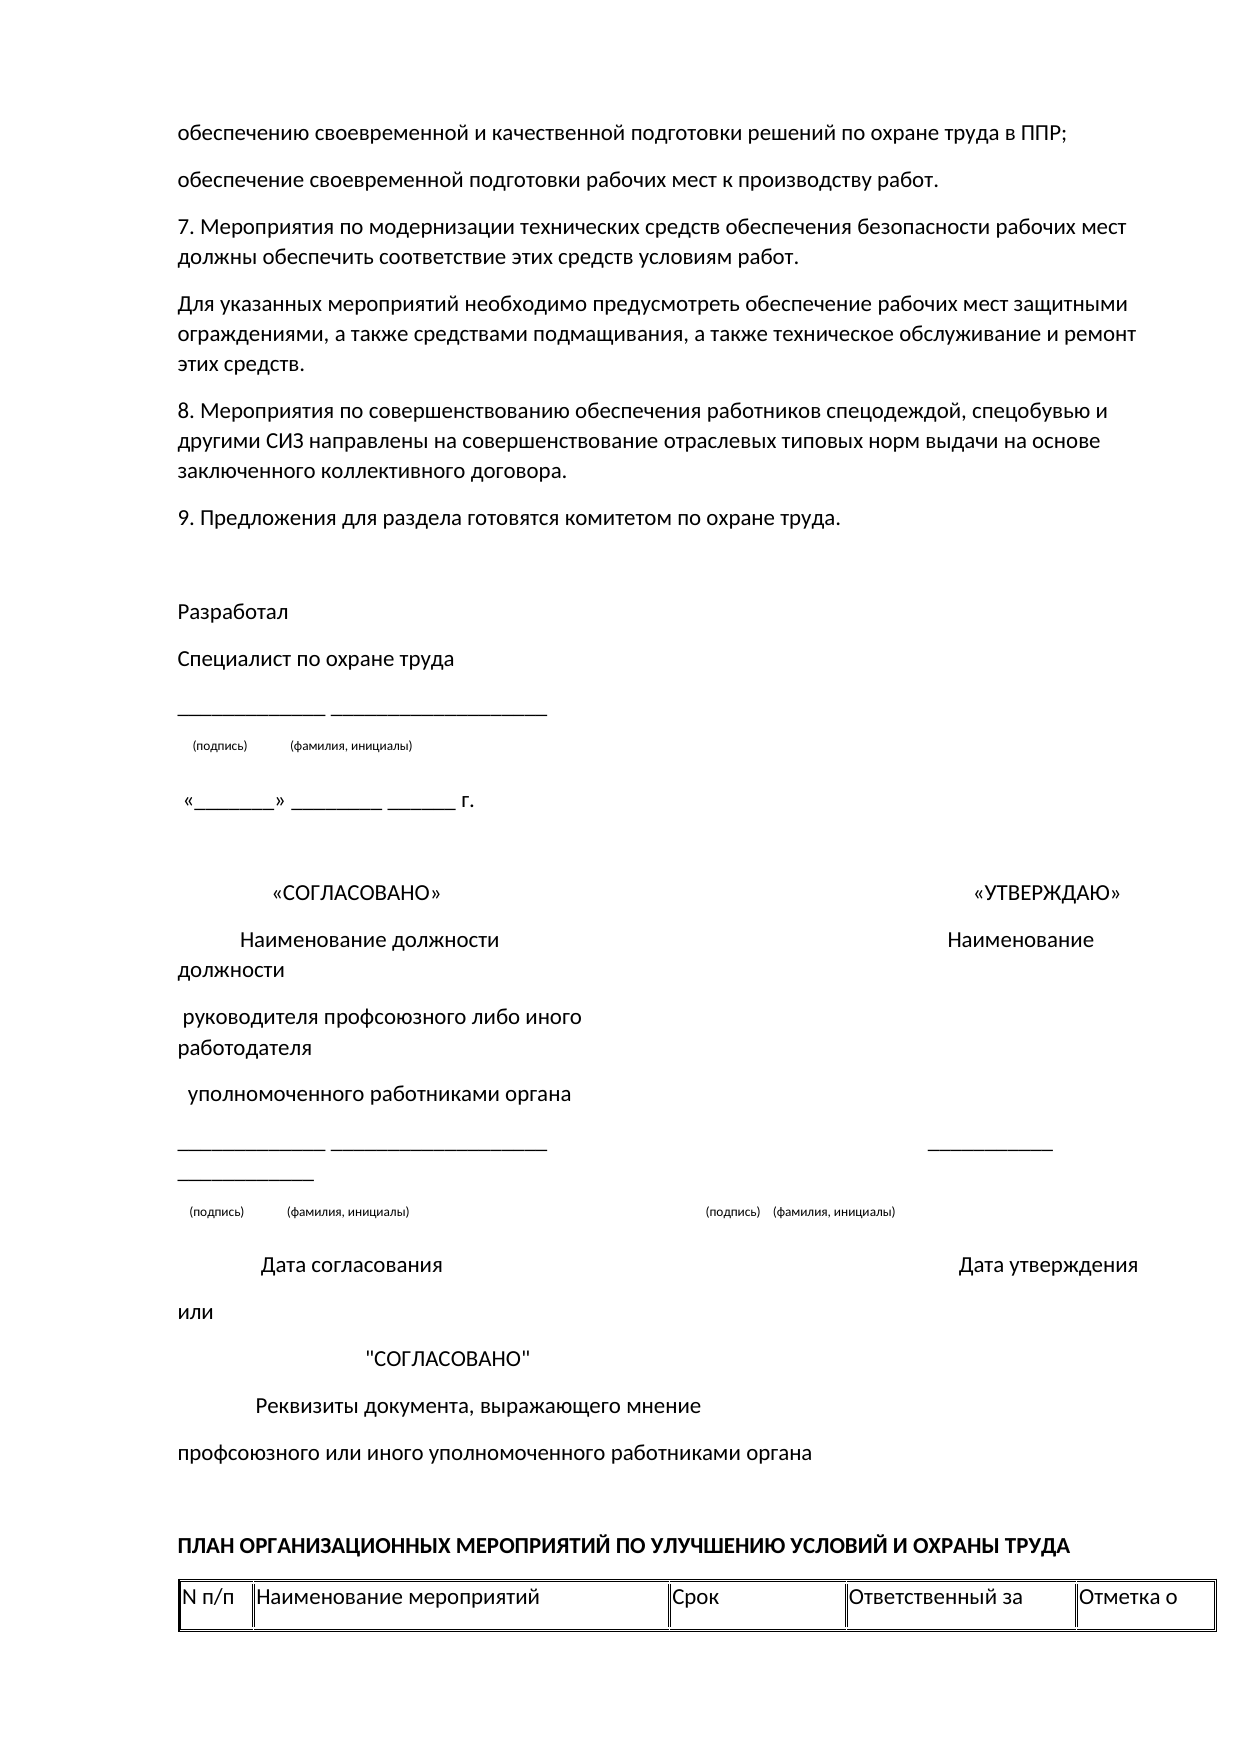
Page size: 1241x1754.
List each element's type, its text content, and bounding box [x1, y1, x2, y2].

text «_______» ________ ______ г. [177, 785, 1152, 813]
text (подпись) (фамилия, инициалы) [177, 738, 1152, 766]
text "СОГЛАСОВАНО" [177, 1344, 1152, 1372]
text Для указанных мероприятий необходимо предусмотреть обеспечение рабочих мест защитными ограждениями, а также средствами подмащивания, а также техническое обслуживание и ремонт этих средств. [177, 289, 1152, 377]
table_header N п/п [181, 1582, 254, 1628]
text 7. Мероприятия по модернизации технических средств обеспечения безопасности рабочих мест должны обеспечить соответствие этих средств условиям работ. [177, 212, 1152, 270]
text руководителя профсоюзного либо иного работодателя [177, 1002, 1152, 1061]
table_header Срок выполнения [670, 1582, 846, 1628]
text уполномоченного работниками органа [177, 1079, 1152, 1108]
text профсоюзного или иного уполномоченного работниками органа [177, 1438, 1152, 1466]
text _____________ ___________________ ___________ ____________ [177, 1126, 1152, 1185]
text Наименование должности Наименование должности [177, 925, 1152, 984]
text Реквизиты документа, выражающего мнение [177, 1391, 1152, 1419]
text 9. Предложения для раздела готовятся комитетом по охране труда. [177, 503, 1152, 532]
text или [177, 1297, 1152, 1325]
text обеспечению своевременной и качественной подготовки решений по охране труда в ППР; [177, 118, 1152, 146]
text Специалист по охране труда [177, 644, 1152, 672]
text _____________ ___________________ [177, 691, 1152, 719]
text Дата согласования Дата утверждения [177, 1250, 1152, 1278]
text ПЛАН ОРГАНИЗАЦИОННЫХ МЕРОПРИЯТИЙ ПО УЛУЧШЕНИЮ УСЛОВИЙ И ОХРАНЫ ТРУДА [177, 1532, 1152, 1560]
text обеспечение своевременной подготовки рабочих мест к производству работ. [177, 165, 1152, 193]
text «СОГЛАСОВАНО» «УТВЕРЖДАЮ» [177, 878, 1152, 907]
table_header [846, 1582, 1077, 1628]
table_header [254, 1582, 670, 1628]
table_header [1077, 1582, 1214, 1628]
text (подпись) (фамилия, инициалы) (подпись) (фамилия, инициалы) [177, 1203, 1152, 1232]
text 8. Мероприятия по совершенствованию обеспечения работников спецодеждой, спецобувью и другими СИЗ направлены на совершенствование отраслевых типовых норм выдачи на основе заключенного коллективного договора. [177, 396, 1152, 485]
text Разработал [177, 597, 1152, 625]
